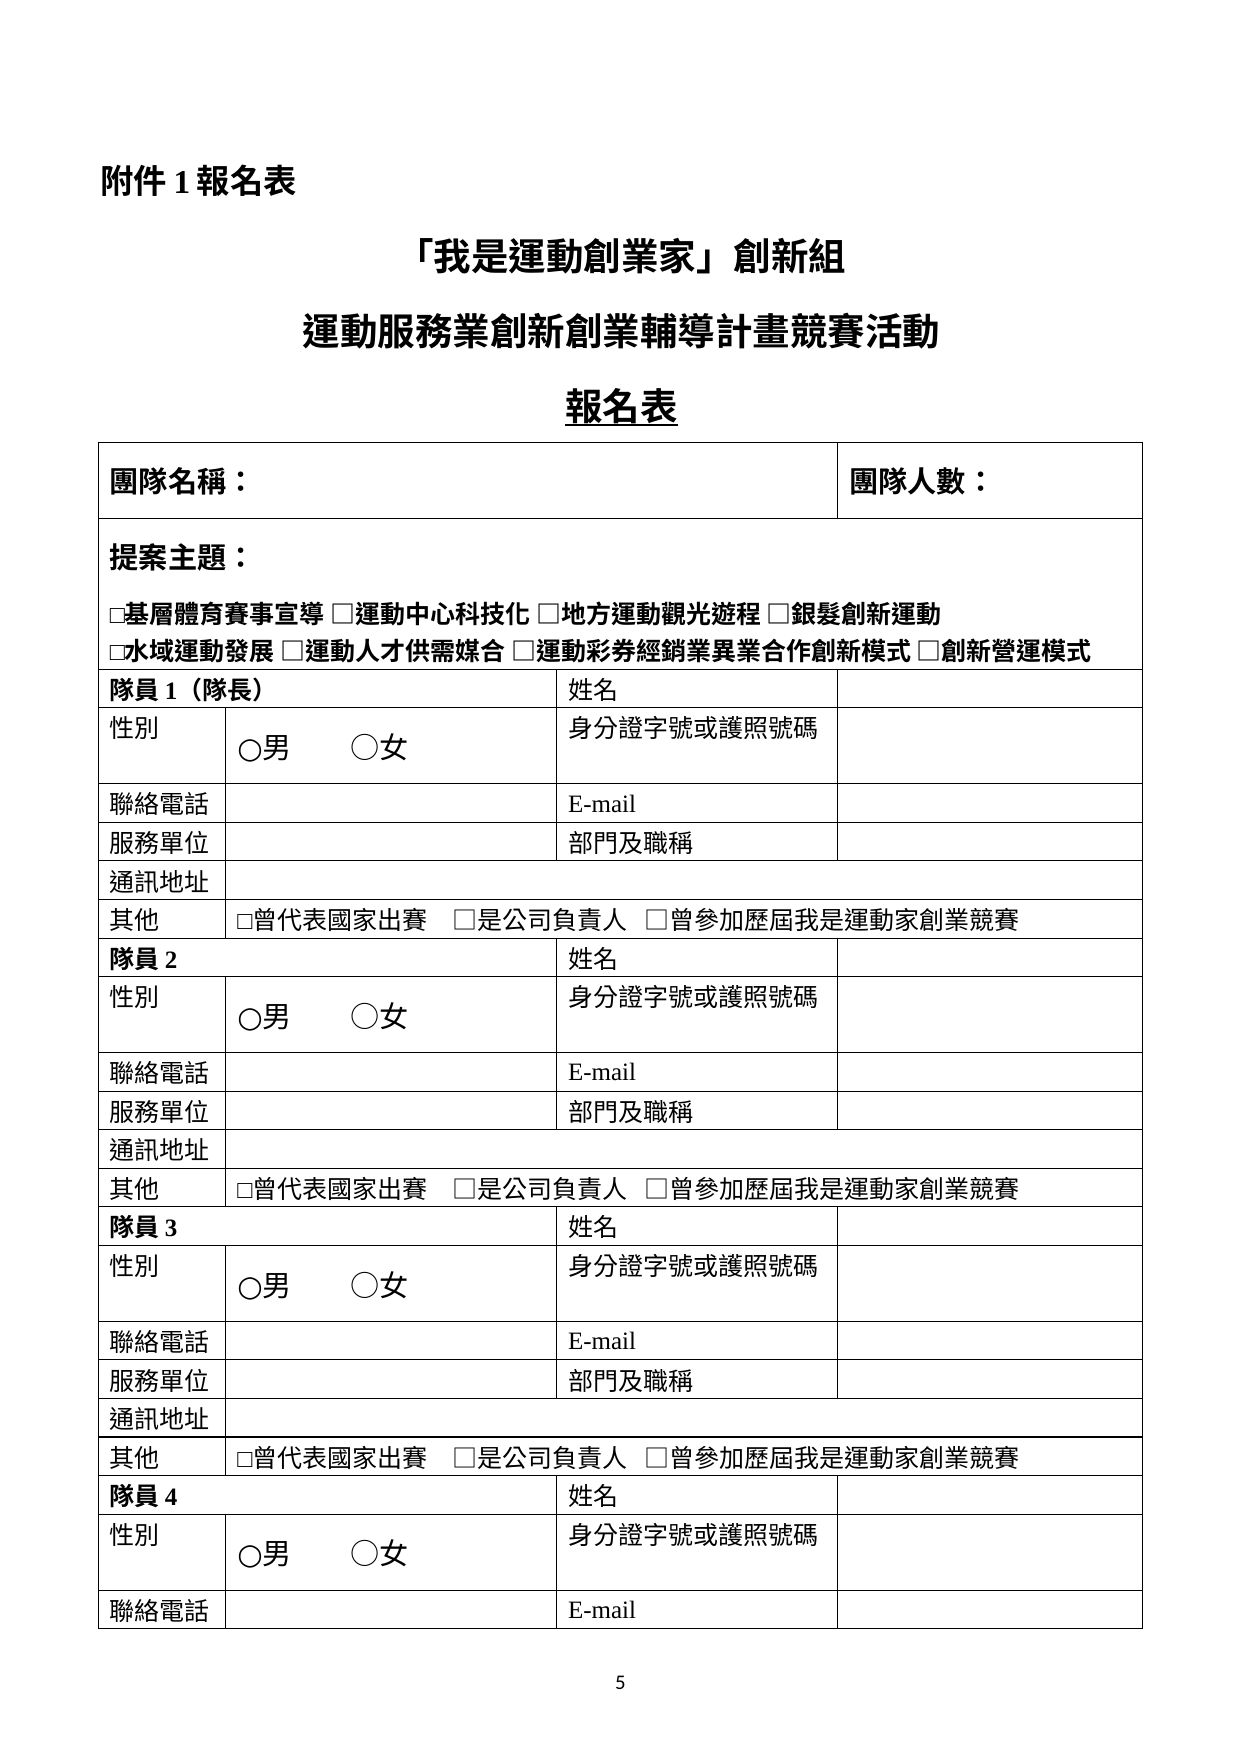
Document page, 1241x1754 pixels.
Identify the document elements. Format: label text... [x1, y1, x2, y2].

table_cell [838, 784, 1142, 822]
text 報名表 [100, 367, 1142, 442]
table_cell 身分證字號或護照號碼 [557, 1515, 837, 1589]
table_cell [838, 1360, 1142, 1398]
table_cell 性別 [99, 1246, 225, 1321]
table_cell ○男 ○女 [226, 708, 556, 783]
table_cell □曾代表國家出賽 □是公司負責人 □曾參加歷屆我是運動家創業競賽 [226, 1169, 1142, 1206]
table_cell [838, 1515, 1142, 1589]
table_cell □曾代表國家出賽 □是公司負責人 □曾參加歷屆我是運動家創業競賽 [226, 1438, 1142, 1475]
table_cell [226, 1092, 556, 1129]
table_cell 姓名 [557, 1207, 837, 1245]
table_cell [838, 670, 1142, 707]
table_cell [226, 1130, 1142, 1168]
table_cell 部門及職稱 [557, 823, 837, 860]
table_cell 隊員1（隊長） [99, 670, 556, 707]
table_cell [838, 939, 1142, 976]
table_cell [226, 1322, 556, 1359]
table_cell [226, 784, 556, 822]
text 附件1報名表 [100, 142, 1142, 217]
text 「我是運動創業家」創新組 [100, 217, 1142, 292]
table_cell [838, 1322, 1142, 1359]
table_cell [838, 823, 1142, 860]
table_header 團隊名稱： [99, 443, 837, 518]
table_cell 服務單位 [99, 823, 225, 860]
table_cell [226, 823, 556, 860]
table_cell 其他 [99, 1438, 225, 1475]
table_cell 姓名 [557, 670, 837, 707]
table_cell 其他 [99, 1169, 225, 1206]
table_cell ○男 ○女 [226, 1246, 556, 1321]
table_cell 服務單位 [99, 1360, 225, 1398]
table_cell [226, 1591, 556, 1628]
table_cell 身分證字號或護照號碼 [557, 1246, 837, 1321]
table_cell 性別 [99, 977, 225, 1052]
table_cell [226, 1399, 1142, 1436]
table_cell ○男 ○女 [226, 1515, 556, 1589]
table_cell [838, 977, 1142, 1052]
table_cell E-mail [557, 1591, 837, 1628]
table_cell 服務單位 [99, 1092, 225, 1129]
table_cell 姓名 [557, 939, 837, 976]
table_cell 身分證字號或護照號碼 [557, 708, 837, 783]
table_cell 隊員2 [99, 939, 556, 976]
table_cell E-mail [557, 1322, 837, 1359]
table_cell 部門及職稱 [557, 1360, 837, 1398]
table_cell 通訊地址 [99, 1399, 225, 1436]
table_cell [838, 1591, 1142, 1628]
table_cell E-mail [557, 784, 837, 822]
table_cell 其他 [99, 900, 225, 937]
table_cell 聯絡電話 [99, 1322, 225, 1359]
table_cell [838, 708, 1142, 783]
table_cell 聯絡電話 [99, 784, 225, 822]
table_cell □曾代表國家出賽 □是公司負責人 □曾參加歷屆我是運動家創業競賽 [226, 900, 1142, 937]
text 運動服務業創新創業輔導計畫競賽活動 [100, 292, 1142, 367]
table_cell ○男 ○女 [226, 977, 556, 1052]
table_cell [838, 1207, 1142, 1245]
table_cell 聯絡電話 [99, 1591, 225, 1628]
table_cell 身分證字號或護照號碼 [557, 977, 837, 1052]
table_cell [226, 1053, 556, 1091]
table_cell [838, 1053, 1142, 1091]
table_cell [838, 1246, 1142, 1321]
table_cell 通訊地址 [99, 1130, 225, 1168]
table_cell 姓名 [557, 1476, 837, 1513]
table_cell 性別 [99, 708, 225, 783]
table_cell 隊員3 [99, 1207, 556, 1245]
table_cell 通訊地址 [99, 861, 225, 899]
table_cell [226, 1360, 556, 1398]
table_cell 性別 [99, 1515, 225, 1589]
table_header 團隊人數： [838, 443, 1142, 518]
table_cell 提案主題： □基層體育賽事宣導 □運動中心科技化 □地方運動觀光遊程 □銀髮創新運動 □水域運動發展 □運動人才供需媒合 □運動彩券經銷業異業合作創新模式 □創新營運模式 [99, 519, 1142, 669]
table_cell [226, 861, 1142, 899]
table_cell E-mail [557, 1053, 837, 1091]
table_cell [838, 1476, 1142, 1513]
table_cell 隊員4 [99, 1476, 556, 1513]
table_cell 部門及職稱 [557, 1092, 837, 1129]
table_cell [838, 1092, 1142, 1129]
table_cell 聯絡電話 [99, 1053, 225, 1091]
